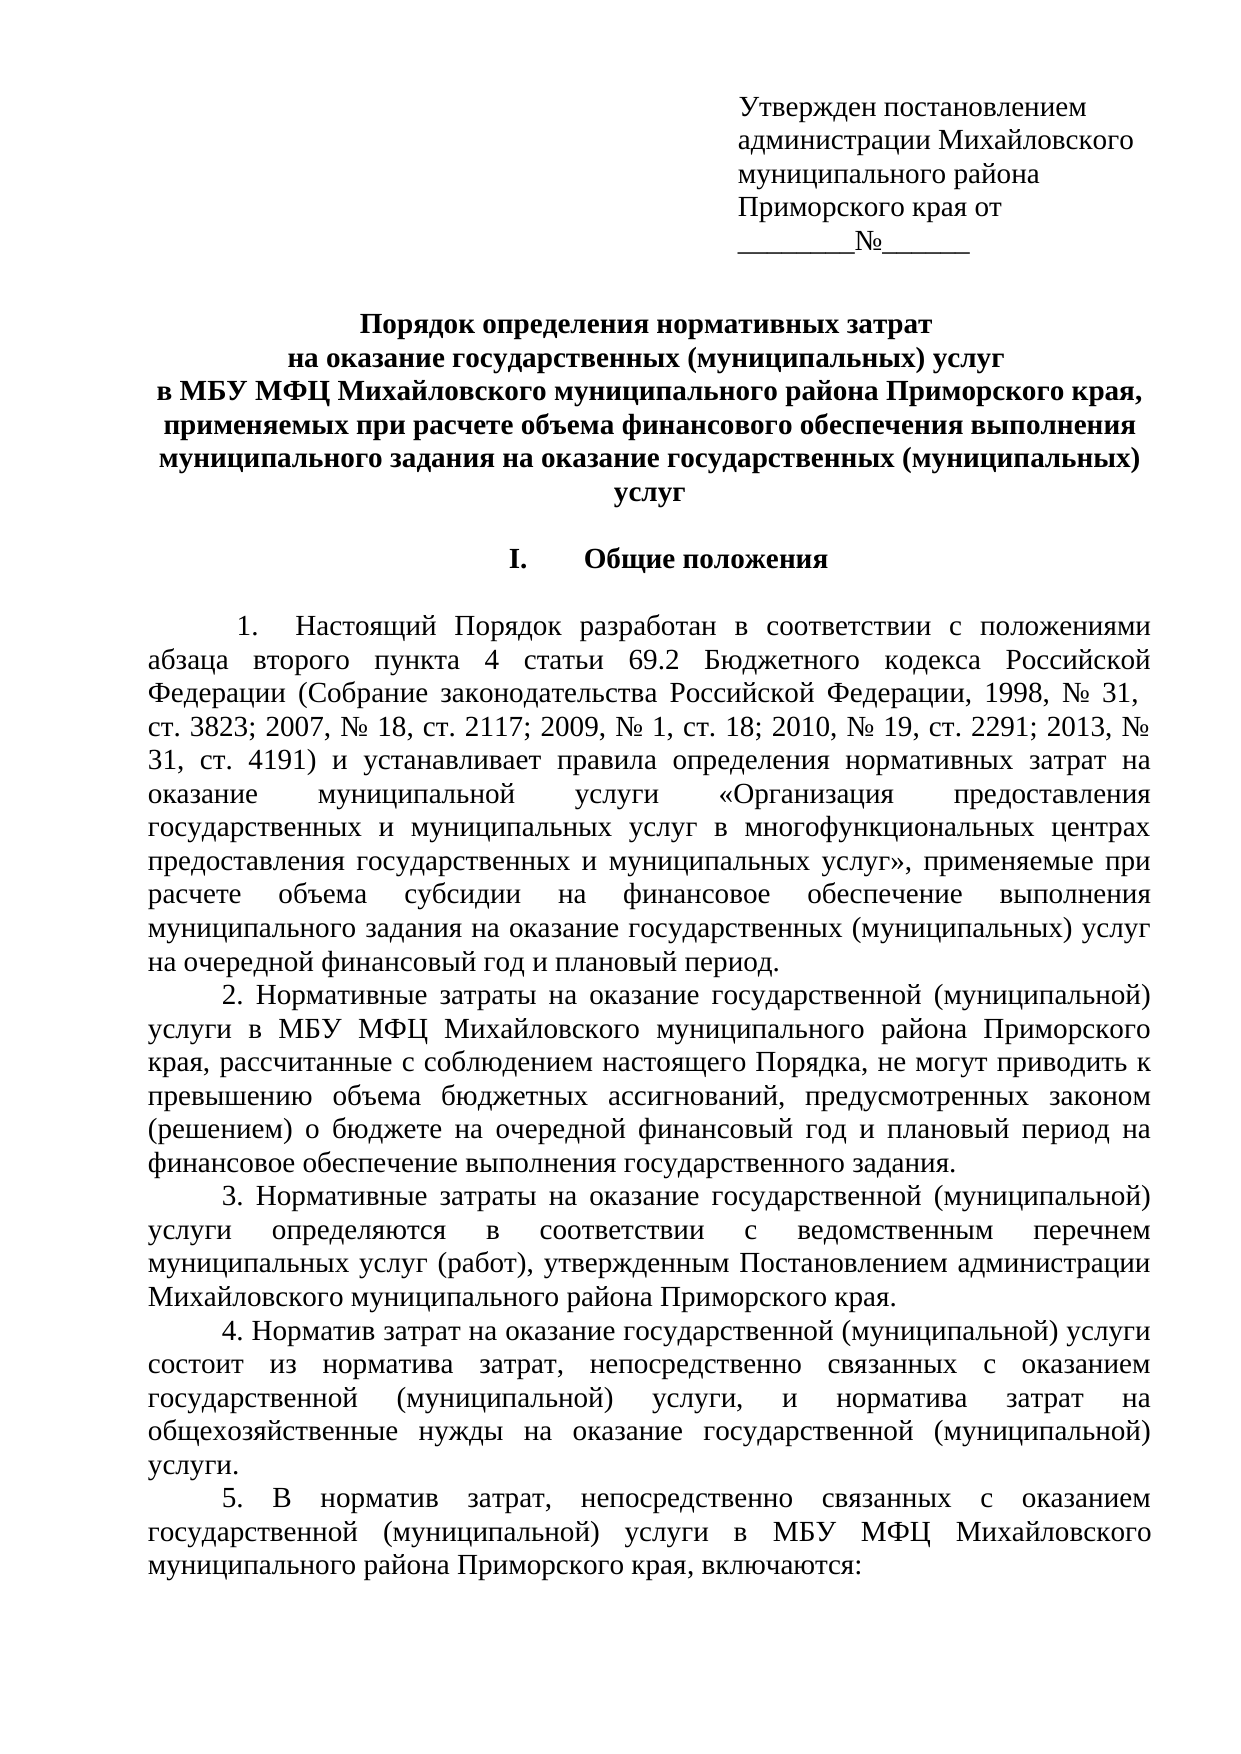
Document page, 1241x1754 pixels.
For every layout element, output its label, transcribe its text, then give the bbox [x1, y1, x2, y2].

text Порядок определения нормативных затрат на оказание государственных (муниципальных) услуг в МБУ МФЦ Михайловского муниципального района Приморского края, применяемых при расчете объема финансового обеспечения выполнения муниципального задания на оказание государственных (муниципальных) услуг [148, 306, 1152, 508]
text 2. Нормативные затраты на оказание государственной (муниципальной) услуги в МБУ МФЦ Михайловского муниципального района Приморского края, рассчитанные с соблюдением настоящего Порядка, не могут приводить к превышению объема бюджетных ассигнований, предусмотренных законом (решением) о бюджете на очередной финансовый год и плановый период на финансовое обеспечение выполнения государственного задания. [148, 977, 1152, 1178]
text 5. В норматив затрат, непосредственно связанных с оказанием государственной (муниципальной) услуги в МБУ МФЦ Михайловского муниципального района Приморского края, включаются: [148, 1480, 1152, 1581]
text 3. Нормативные затраты на оказание государственной (муниципальной) услуги определяются в соответствии с ведомственным перечнем муниципальных услуг (работ), утвержденным Постановлением администрации Михайловского муниципального района Приморского края. [148, 1178, 1152, 1313]
text 4. Норматив затрат на оказание государственной (муниципальной) услуги состоит из норматива затрат, непосредственно связанных с оказанием государственной (муниципальной) услуги, и норматива затрат на общехозяйственные нужды на оказание государственной (муниципальной) услуги. [148, 1313, 1152, 1480]
text Утвержден постановлением администрации Михайловского муниципального района Приморского края от ________№______ [738, 89, 1196, 256]
list Настоящий Порядок разработан в соответствии с положениями абзаца второго пункта 4 статьи 69.2 Бюджетного кодекса Российской Федерации (Собрание законодательства Российской Федерации, 1998, № 31, ст. 3823; 2007, № 18, ст. 2117; 2009, № 1, ст. 18; 2010, № 19, ст. 2291; 2013, № 31, ст. 4191) и устанавливает правила определения нормативных затрат на оказание муниципальной услуги «Организация предоставления государственных и муниципальных услуг в многофункциональных центрах предоставления государственных и муниципальных услуг», применяемые при расчете объема субсидии на финансовое обеспечение выполнения муниципального задания на оказание государственных (муниципальных) услуг на очередной финансовый год и плановый период. [148, 608, 1152, 977]
list Общие положения [185, 541, 1152, 575]
